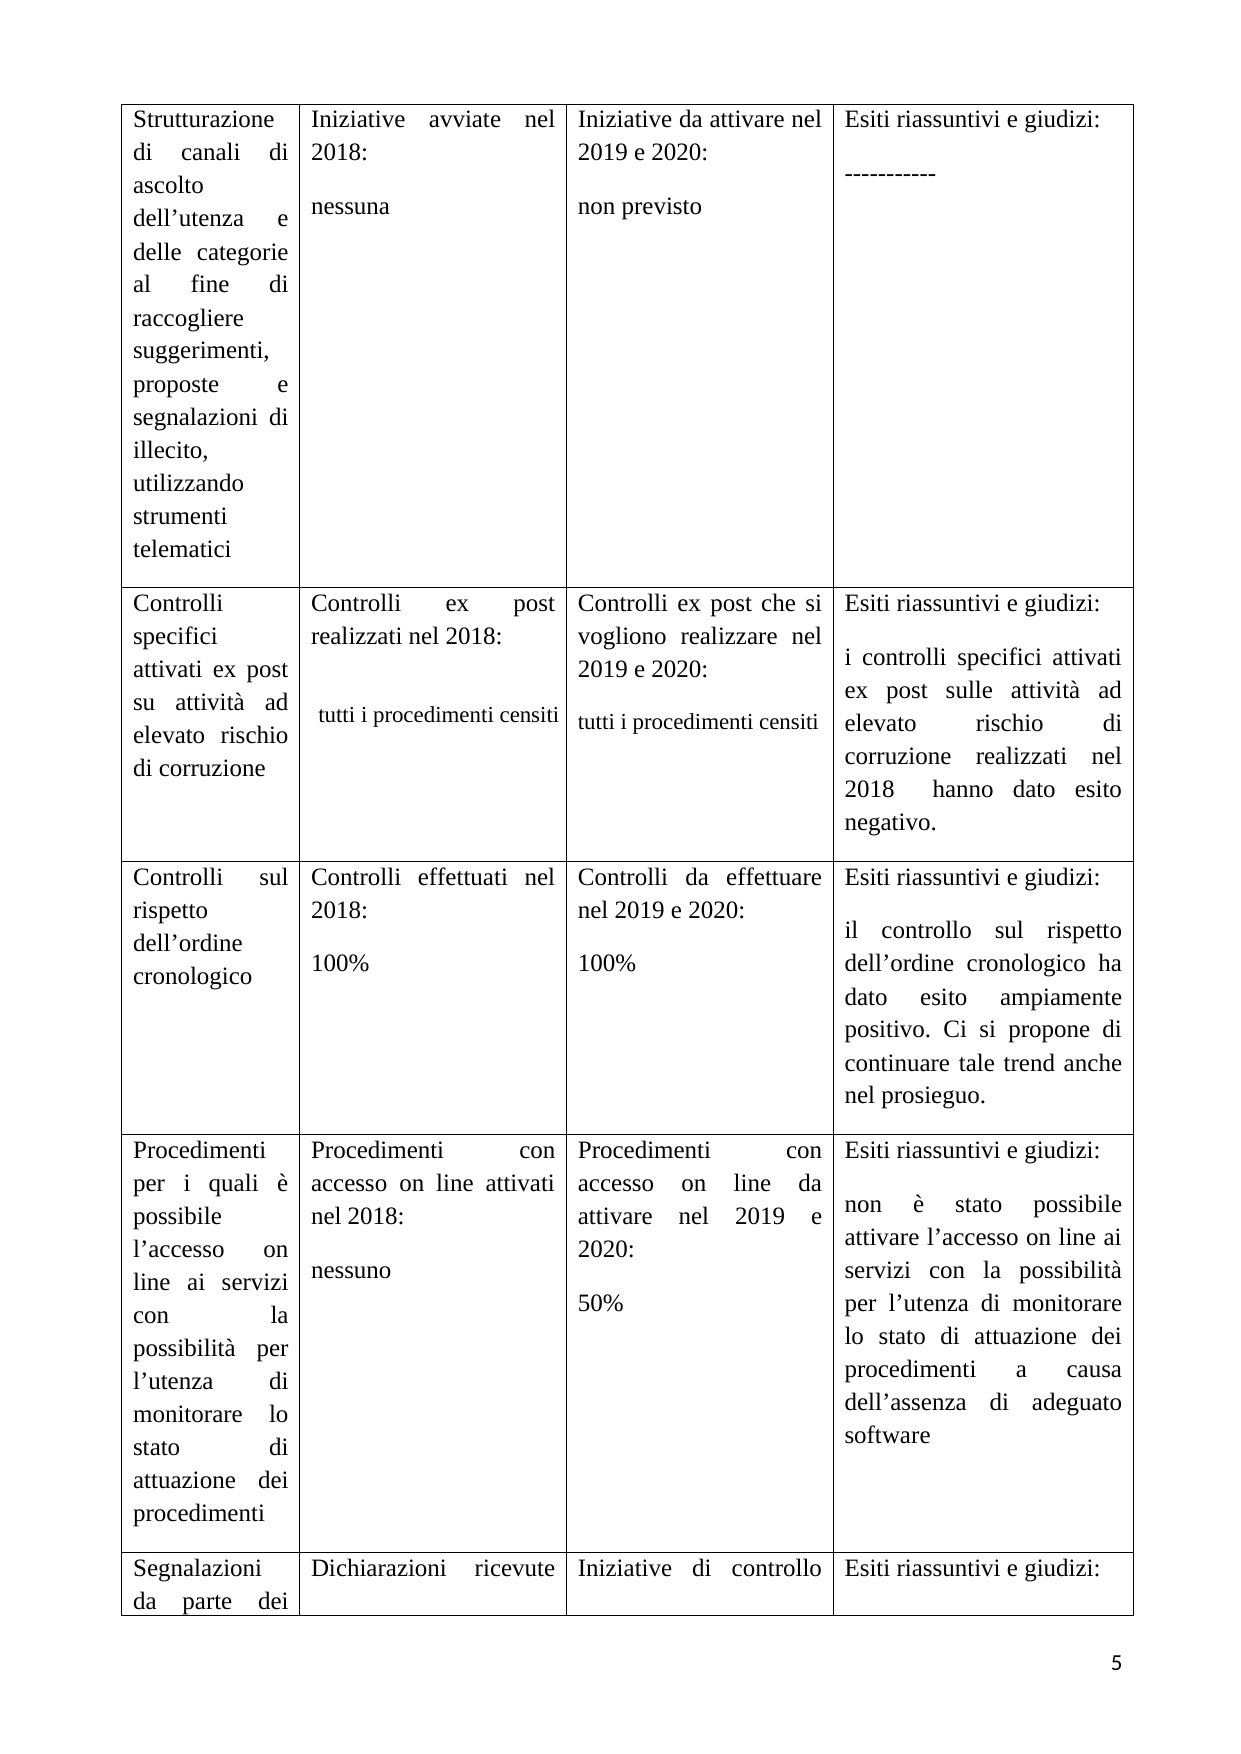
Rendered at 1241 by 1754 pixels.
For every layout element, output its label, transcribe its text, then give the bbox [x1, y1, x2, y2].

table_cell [567, 1553, 833, 1614]
table_cell Strutturazione di canali di ascolto dell’utenza e delle categorie al fine di raccogliere suggerimenti, proposte e segnalazioni di illecito, utilizzando strumenti telematici [122, 105, 299, 587]
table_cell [300, 1553, 566, 1614]
table_cell Esiti riassuntivi e giudizi: i controlli specifici attivati ex post sulle attività ad elevato rischio di corruzione realizzati nel 2018 hanno dato esito negativo. [834, 588, 1133, 861]
table_cell Controlli effettuati nel 2018: 100% [300, 862, 566, 1134]
table_cell Controlli ex post realizzati nel 2018: [300, 588, 566, 861]
table_cell Esiti riassuntivi e giudizi: il controllo sul rispetto dell’ordine cronologico ha dato esito ampiamente positivo. Ci si propone di continuare tale trend anche nel prosieguo. [834, 862, 1133, 1134]
table_cell Controlli sul rispetto dell’ordine cronologico [122, 862, 299, 1134]
table_cell Controlli specifici attivati ex post su attività ad elevato rischio di corruzione [122, 588, 299, 861]
table_cell Procedimenti per i quali è possibile l’accesso on line ai servizi con la possibilità per l’utenza di monitorare lo stato di attuazione dei procedimenti [122, 1135, 299, 1552]
table_cell Procedimenti con accesso on line da attivare nel 2019 e 2020: 50% [567, 1135, 833, 1552]
table_cell Esiti riassuntivi e giudizi: non è stato possibile attivare l’accesso on line ai servizi con la possibilità per l’utenza di monitorare lo stato di attuazione dei procedimenti a causa dell’assenza di adeguato software [834, 1135, 1133, 1552]
table_cell Iniziative avviate nel 2018: nessuna [300, 105, 566, 587]
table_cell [834, 1553, 1133, 1614]
table_cell Esiti riassuntivi e giudizi: ----------- [834, 105, 1133, 587]
table_cell Controlli da effettuare nel 2019 e 2020: 100% [567, 862, 833, 1134]
table_cell Controlli ex post che si vogliono realizzare nel 2019 e 2020: tutti i procedimenti censiti [567, 588, 833, 861]
table_cell Iniziative da attivare nel 2019 e 2020: non previsto [567, 105, 833, 587]
table_cell Procedimenti con accesso on line attivati nel 2018: nessuno [300, 1135, 566, 1552]
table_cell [122, 1553, 299, 1614]
